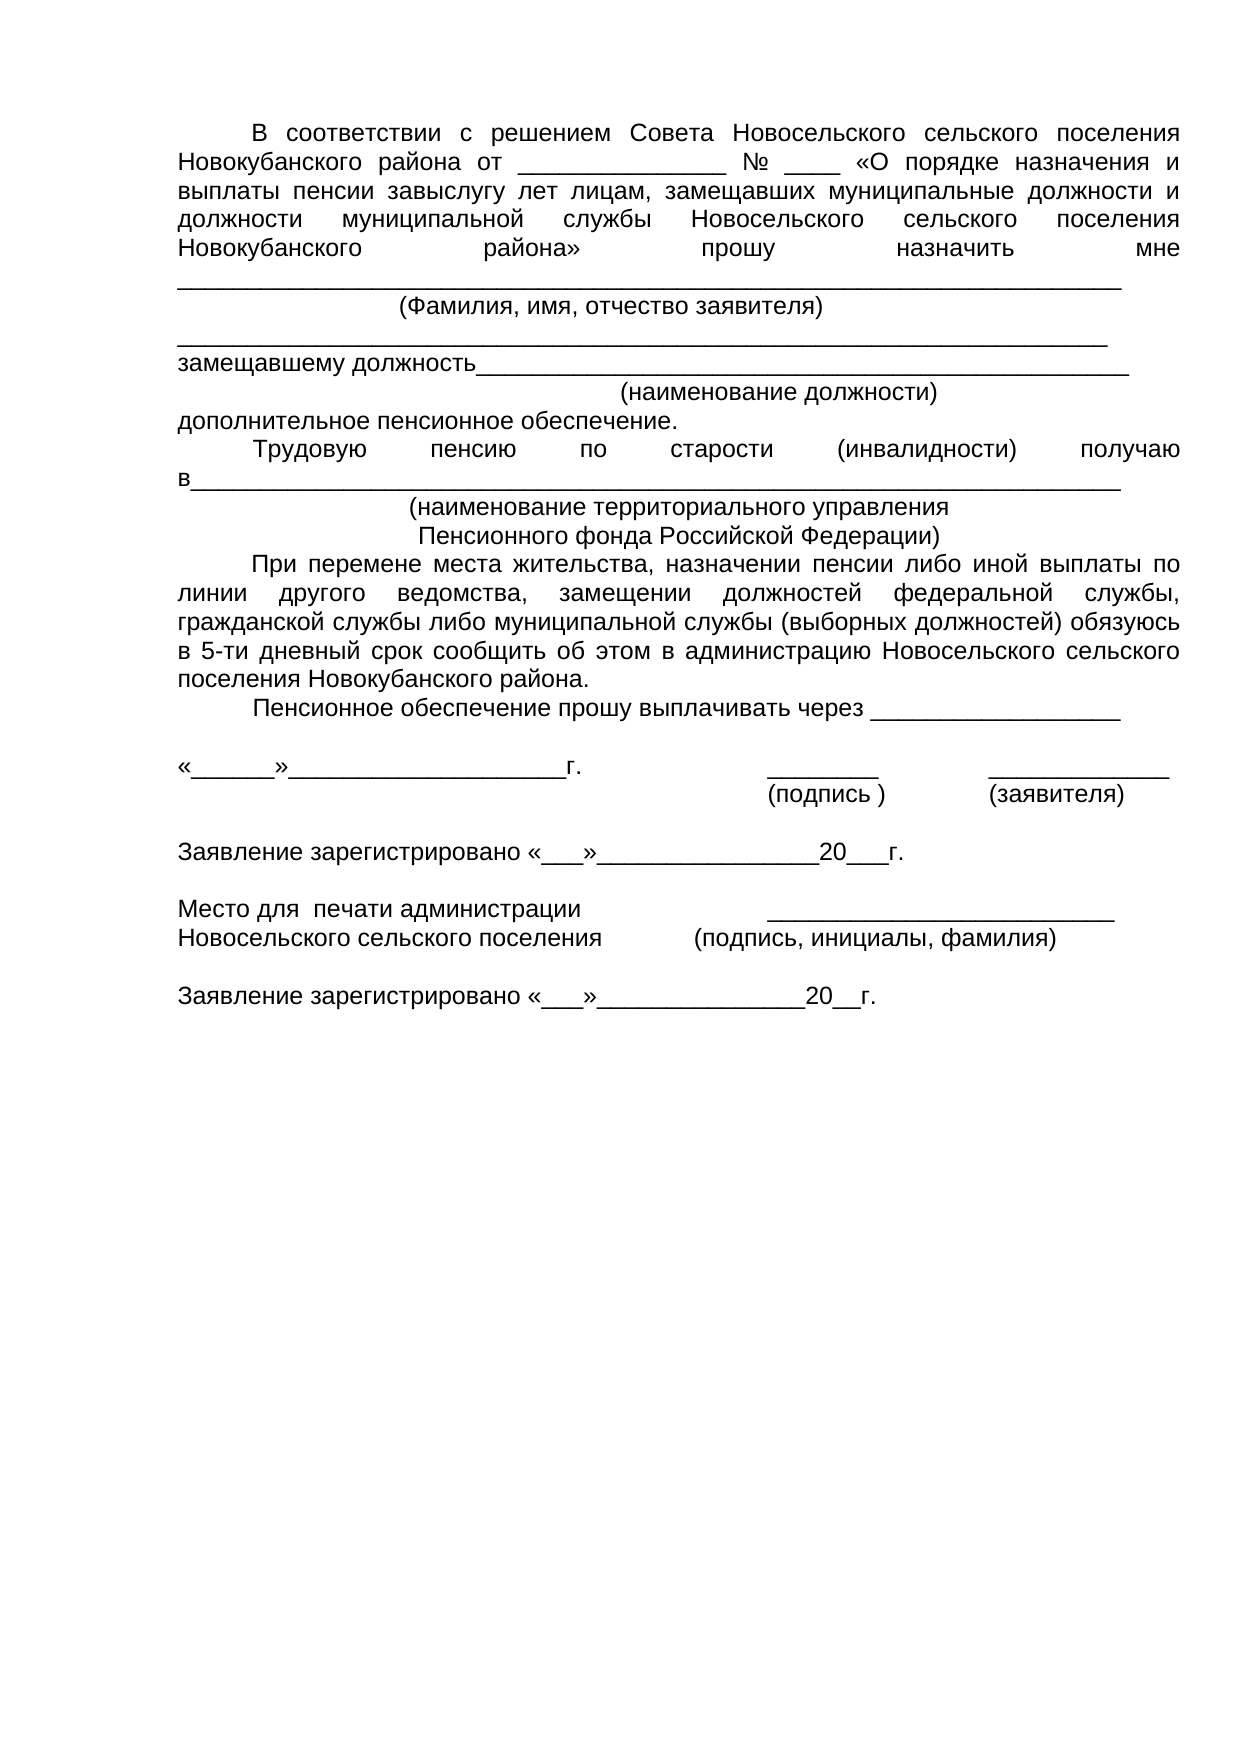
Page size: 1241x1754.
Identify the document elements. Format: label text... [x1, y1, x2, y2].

text Новосельского сельского поселения (подпись, инициалы, фамилия) [177, 923, 1181, 952]
text Трудовую пенсию по старости (инвалидности) получаю в___________________________________________________________________ [177, 434, 1181, 492]
text Место для печати администрации _________________________ [177, 894, 1181, 923]
text Заявление зарегистрировано «___»________________20___г. [177, 837, 1181, 866]
text ___________________________________________________________________ [177, 319, 1179, 348]
text В соответствии с решением Совета Новосельского сельского поселения Новокубанского района от _______________ № ____ «О порядке назначения и выплаты пенсии завыслугу лет лицам, замещавших муниципальные должности и должности муниципальной службы Новосельского сельского поселения Новокубанского района» прошу назначить мне ____________________________________________________________________ [177, 118, 1181, 291]
text (наименование должности) [546, 377, 1179, 406]
text Пенсионного фонда Российской Федерации) [177, 521, 1181, 549]
text (наименование территориального управления [177, 492, 1181, 521]
text Заявление зарегистрировано «___»_______________20__г. [177, 981, 1181, 1009]
text Пенсионное обеспечение прошу выплачивать через __________________ [177, 693, 1181, 722]
text «______»____________________г. ________ _____________ [177, 751, 1181, 779]
text дополнительное пенсионное обеспечение. [177, 406, 1181, 434]
text (Фамилия, имя, отчество заявителя) [324, 291, 1181, 319]
text замещавшему должность_______________________________________________ [177, 348, 1179, 377]
text (подпись ) (заявителя) [693, 779, 1181, 808]
text При перемене места жительства, назначении пенсии либо иной выплаты по линии другого ведомства, замещении должностей федеральной службы, гражданской службы либо муниципальной службы (выборных должностей) обязуюсь в 5-ти дневный срок сообщить об этом в администрацию Новосельского сельского поселения Новокубанского района. [177, 549, 1181, 693]
